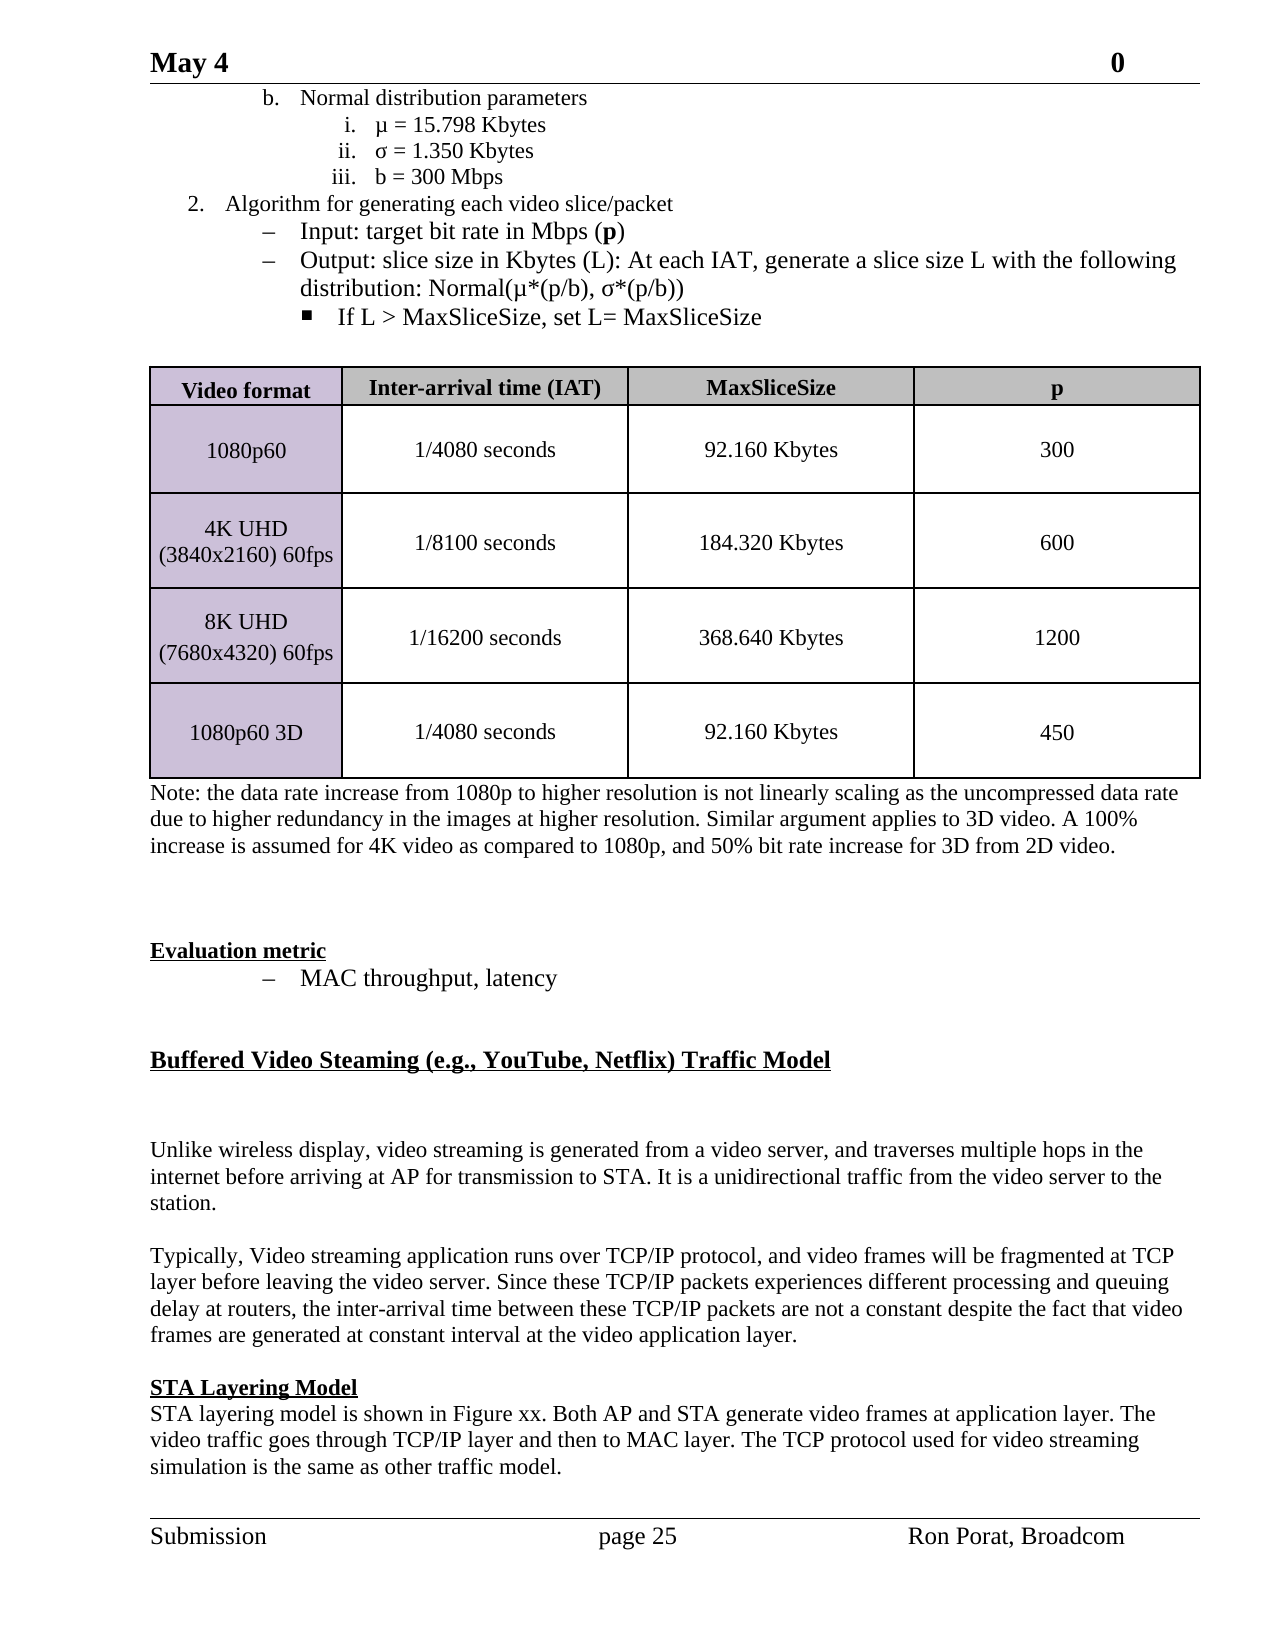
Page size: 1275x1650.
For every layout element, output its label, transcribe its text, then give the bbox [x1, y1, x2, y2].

table_cell 1/8100 seconds [343, 494, 627, 587]
table_cell 1200 [915, 589, 1199, 682]
list µ = 15.798 Kbytes [356, 111, 1200, 137]
table_cell 450 [915, 684, 1199, 777]
table_cell 92.160 Kbytes [629, 406, 913, 492]
list MAC throughput, latency [262, 963, 1200, 992]
table_header p [915, 368, 1199, 404]
table_cell 8K UHD (7680x4320) 60fps [151, 589, 341, 682]
table_cell 1/16200 seconds [343, 589, 627, 682]
table_cell 600 [915, 494, 1199, 587]
table_cell 368.640 Kbytes [629, 589, 913, 682]
list Normal distribution parameters [262, 84, 1200, 111]
table_cell 4K UHD (3840x2160) 60fps [151, 494, 341, 587]
table_cell 184.320 Kbytes [629, 494, 913, 587]
list b = 300 Mbps [356, 163, 1200, 190]
table_cell 1080p60 3D [151, 684, 341, 777]
table_cell 1/4080 seconds [343, 406, 627, 492]
text STA Layering Model [150, 1374, 1200, 1400]
table_cell 1/4080 seconds [343, 684, 627, 777]
list σ = 1.350 Kbytes [356, 137, 1200, 163]
list Output: slice size in Kbytes (L): At each IAT, generate a slice size L with the following distribution: Normal(µ*(p/b), σ*(p/b)) [262, 245, 1200, 302]
table_header Inter-arrival time (IAT) [343, 368, 627, 404]
text Evaluation metric [150, 937, 1200, 963]
list If L > MaxSliceSize, set L= MaxSliceSize [300, 302, 1200, 332]
text STA layering model is shown in Figure xx. Both AP and STA generate video frames at application layer. The video traffic goes through TCP/IP layer and then to MAC layer. The TCP protocol used for video streaming simulation is the same as other traffic model. [150, 1400, 1200, 1479]
text Typically, Video streaming application runs over TCP/IP protocol, and video frames will be fragmented at TCP layer before leaving the video server. Since these TCP/IP packets experiences different processing and queuing delay at routers, the inter-arrival time between these TCP/IP packets are not a constant despite the fact that video frames are generated at constant interval at the video application layer. [150, 1242, 1200, 1347]
table_header MaxSliceSize [629, 368, 913, 404]
table_cell 1080p60 [151, 406, 341, 492]
text Note: the data rate increase from 1080p to higher resolution is not linearly scaling as the uncompressed data rate due to higher redundancy in the images at higher resolution. Similar argument applies to 3D video. A 100% increase is assumed for 4K video as compared to 1080p, and 50% bit rate increase for 3D from 2D video. [150, 779, 1200, 858]
text Buffered Video Steaming (e.g., YouTube, Netflix) Traffic Model [150, 1045, 1200, 1074]
table_cell 92.160 Kbytes [629, 684, 913, 777]
text Unlike wireless display, video streaming is generated from a video server, and traverses multiple hops in the internet before arriving at AP for transmission to STA. It is a unidirectional traffic from the video server to the station. [150, 1136, 1200, 1216]
table_header Video format [151, 368, 341, 404]
list Algorithm for generating each video slice/packet [187, 190, 1200, 216]
list Input: target bit rate in Mbps (p) [262, 216, 1200, 245]
table_cell 300 [915, 406, 1199, 492]
